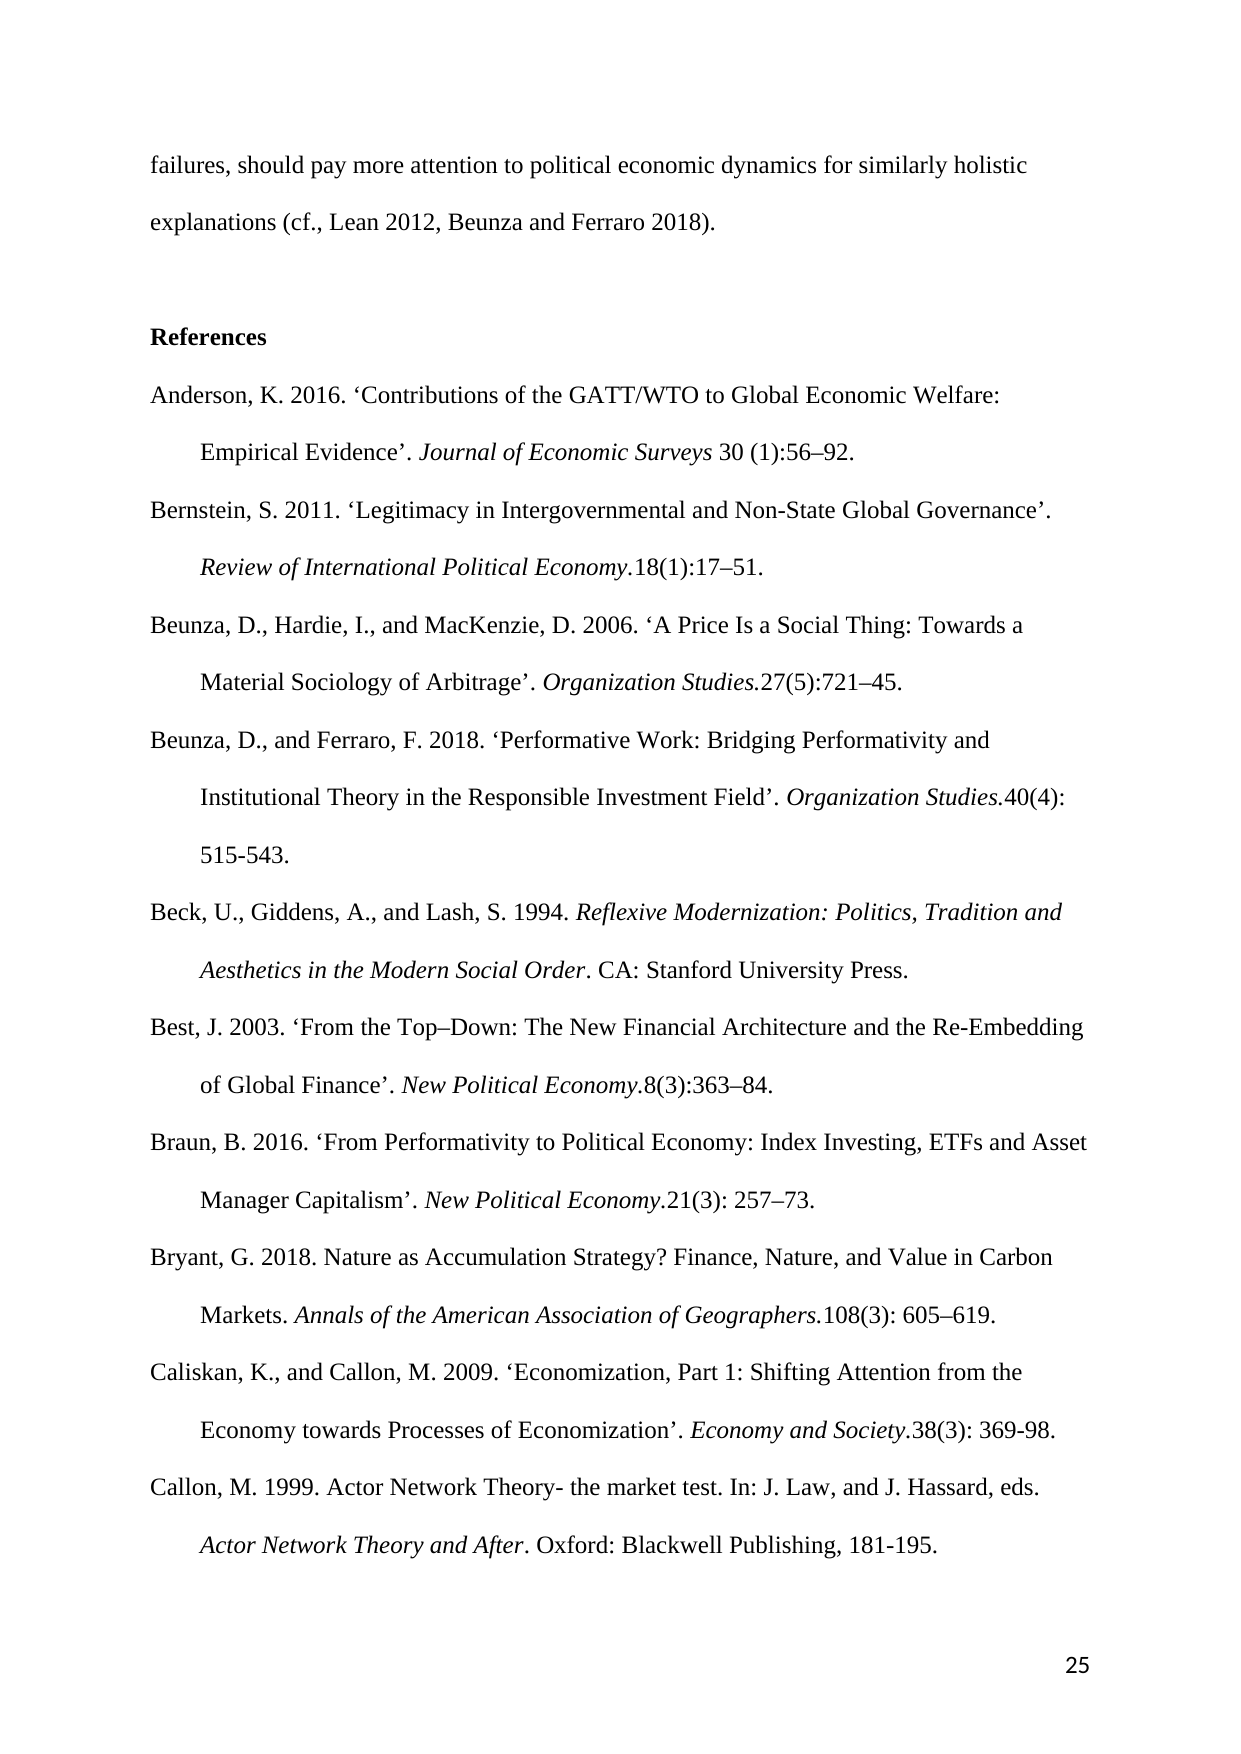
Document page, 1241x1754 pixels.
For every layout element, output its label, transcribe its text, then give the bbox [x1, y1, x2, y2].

text Callon, M. 1999. Actor Network Theory- the market test. In: J. Law, and J. Hassard, eds. Actor Network Theory and After. Oxford: Blackwell Publishing, 181-195. [150, 1472, 1090, 1559]
text Best, J. 2003. ‘From the Top–Down: The New Financial Architecture and the Re-Embedding of Global Finance’. New Political Economy.8(3):363–84. [150, 1012, 1090, 1099]
text Beck, U., Giddens, A., and Lash, S. 1994. Reflexive Modernization: Politics, Tradition and Aesthetics in the Modern Social Order. CA: Stanford University Press. [150, 897, 1090, 984]
text Bernstein, S. 2011. ‘Legitimacy in Intergovernmental and Non-State Global Governance’. Review of International Political Economy.18(1):17–51. [150, 495, 1090, 581]
text Caliskan, K., and Callon, M. 2009. ‘Economization, Part 1: Shifting Attention from the Economy towards Processes of Economization’. Economy and Society.38(3): 369-98. [150, 1357, 1090, 1444]
text Braun, B. 2016. ‘From Performativity to Political Economy: Index Investing, ETFs and Asset Manager Capitalism’. New Political Economy.21(3): 257–73. [150, 1127, 1090, 1214]
text Beunza, D., Hardie, I., and MacKenzie, D. 2006. ‘A Price Is a Social Thing: Towards a Material Sociology of Arbitrage’. Organization Studies.27(5):721–45. [150, 610, 1090, 696]
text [150, 150, 1090, 236]
text Beunza, D., and Ferraro, F. 2018. ‘Performative Work: Bridging Performativity and Institutional Theory in the Responsible Investment Field’. Organization Studies.40(4): 515-543. [150, 725, 1090, 869]
text References [150, 322, 1090, 351]
text Bryant, G. 2018. Nature as Accumulation Strategy? Finance, Nature, and Value in Carbon Markets. Annals of the American Association of Geographers.108(3): 605–619. [150, 1242, 1090, 1329]
text Anderson, K. 2016. ‘Contributions of the GATT/WTO to Global Economic Welfare: Empirical Evidence’. Journal of Economic Surveys 30 (1):56–92. [150, 380, 1090, 466]
